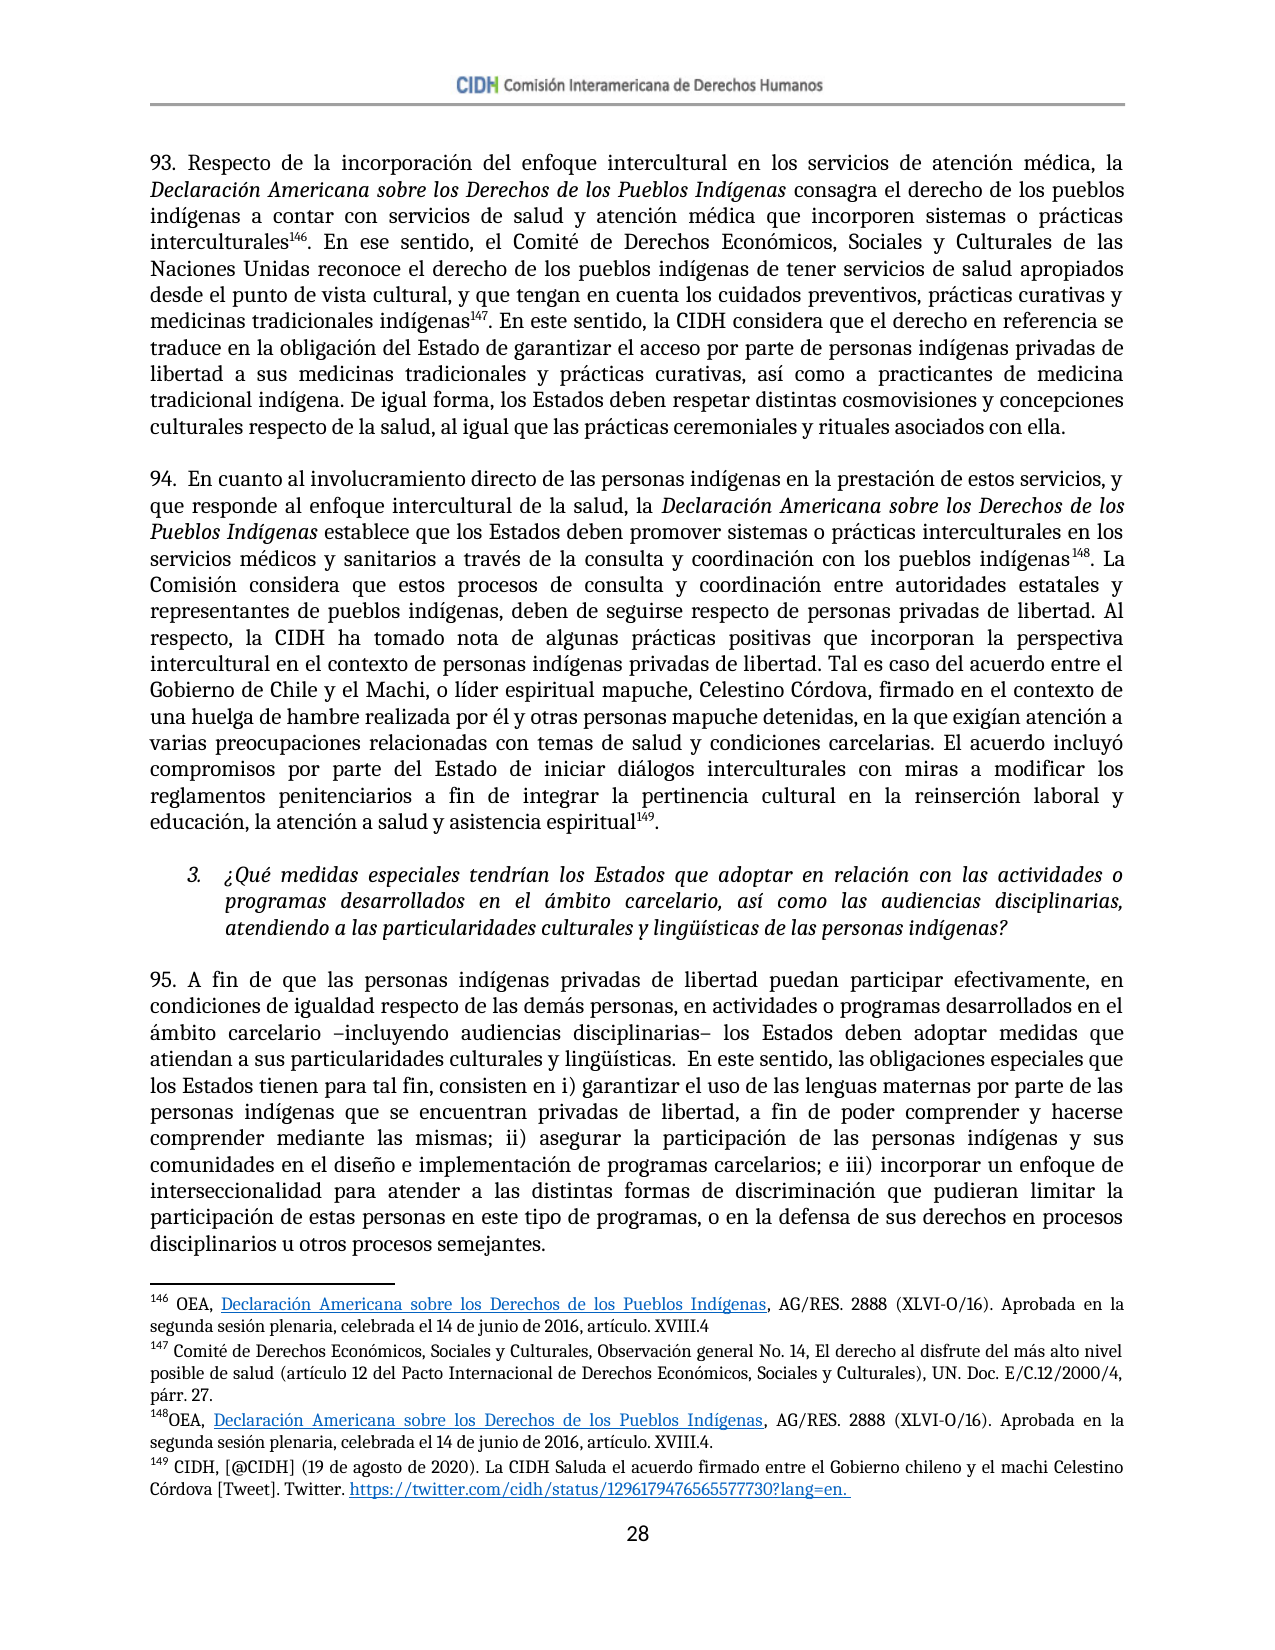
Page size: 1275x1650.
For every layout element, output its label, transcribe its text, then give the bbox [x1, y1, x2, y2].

list En cuanto al involucramiento directo de las personas indígenas en la prestación de estos servicios, y que responde al enfoque intercultural de la salud, la Declaración Americana sobre los Derechos de los Pueblos Indígenas establece que los Estados deben promover sistemas o prácticas interculturales en los servicios médicos y sanitarios a través de la consulta y coordinación con los pueblos indígenas. La Comisión considera que estos procesos de consulta y coordinación entre autoridades estatales y representantes de pueblos indígenas, deben de seguirse respecto de personas privadas de libertad. Al respecto, la CIDH ha tomado nota de algunas prácticas positivas que incorporan la perspectiva intercultural en el contexto de personas indígenas privadas de libertad. Tal es caso del acuerdo entre el Gobierno de Chile y el Machi, o líder espiritual mapuche, Celestino Córdova, firmado en el contexto de una huelga de hambre realizada por él y otras personas mapuche detenidas, en la que exigían atención a varias preocupaciones relacionadas con temas de salud y condiciones carcelarias. El acuerdo incluyó compromisos por parte del Estado de iniciar diálogos interculturales con miras a modificar los reglamentos penitenciarios a fin de integrar la pertinencia cultural en la reinserción laboral y educación, la atención a salud y asistencia espiritual. [150, 466, 1125, 835]
picture [450, 75, 826, 96]
list A fin de que las personas indígenas privadas de libertad puedan participar efectivamente, en condiciones de igualdad respecto de las demás personas, en actividades o programas desarrollados en el ámbito carcelario –incluyendo audiencias disciplinarias– los Estados deben adoptar medidas que atiendan a sus particularidades culturales y lingüísticas. En este sentido, las obligaciones especiales que los Estados tienen para tal fin, consisten en i) garantizar el uso de las lenguas maternas por parte de las personas indígenas que se encuentran privadas de libertad, a fin de poder comprender y hacerse comprender mediante las mismas; ii) asegurar la participación de las personas indígenas y sus comunidades en el diseño e implementación de programas carcelarios; e iii) incorporar un enfoque de interseccionalidad para atender a las distintas formas de discriminación que pudieran limitar la participación de estas personas en este tipo de programas, o en la defensa de sus derechos en procesos disciplinarios u otros procesos semejantes. [150, 967, 1125, 1257]
list ¿Qué medidas especiales tendrían los Estados que adoptar en relación con las actividades o programas desarrollados en el ámbito carcelario, así como las audiencias disciplinarias, atendiendo a las particularidades culturales y lingüísticas de las personas indígenas? [187, 862, 1125, 941]
list Respecto de la incorporación del enfoque intercultural en los servicios de atención médica, la Declaración Americana sobre los Derechos de los Pueblos Indígenas consagra el derecho de los pueblos indígenas a contar con servicios de salud y atención médica que incorporen sistemas o prácticas interculturales. En ese sentido, el Comité de Derechos Económicos, Sociales y Culturales de las Naciones Unidas reconoce el derecho de los pueblos indígenas de tener servicios de salud apropiados desde el punto de vista cultural, y que tengan en cuenta los cuidados preventivos, prácticas curativas y medicinas tradicionales indígenas. En este sentido, la CIDH considera que el derecho en referencia se traduce en la obligación del Estado de garantizar el acceso por parte de personas indígenas privadas de libertad a sus medicinas tradicionales y prácticas curativas, así como a practicantes de medicina tradicional indígena. De igual forma, los Estados deben respetar distintas cosmovisiones y concepciones culturales respecto de la salud, al igual que las prácticas ceremoniales y rituales asociados con ella. [150, 150, 1125, 440]
